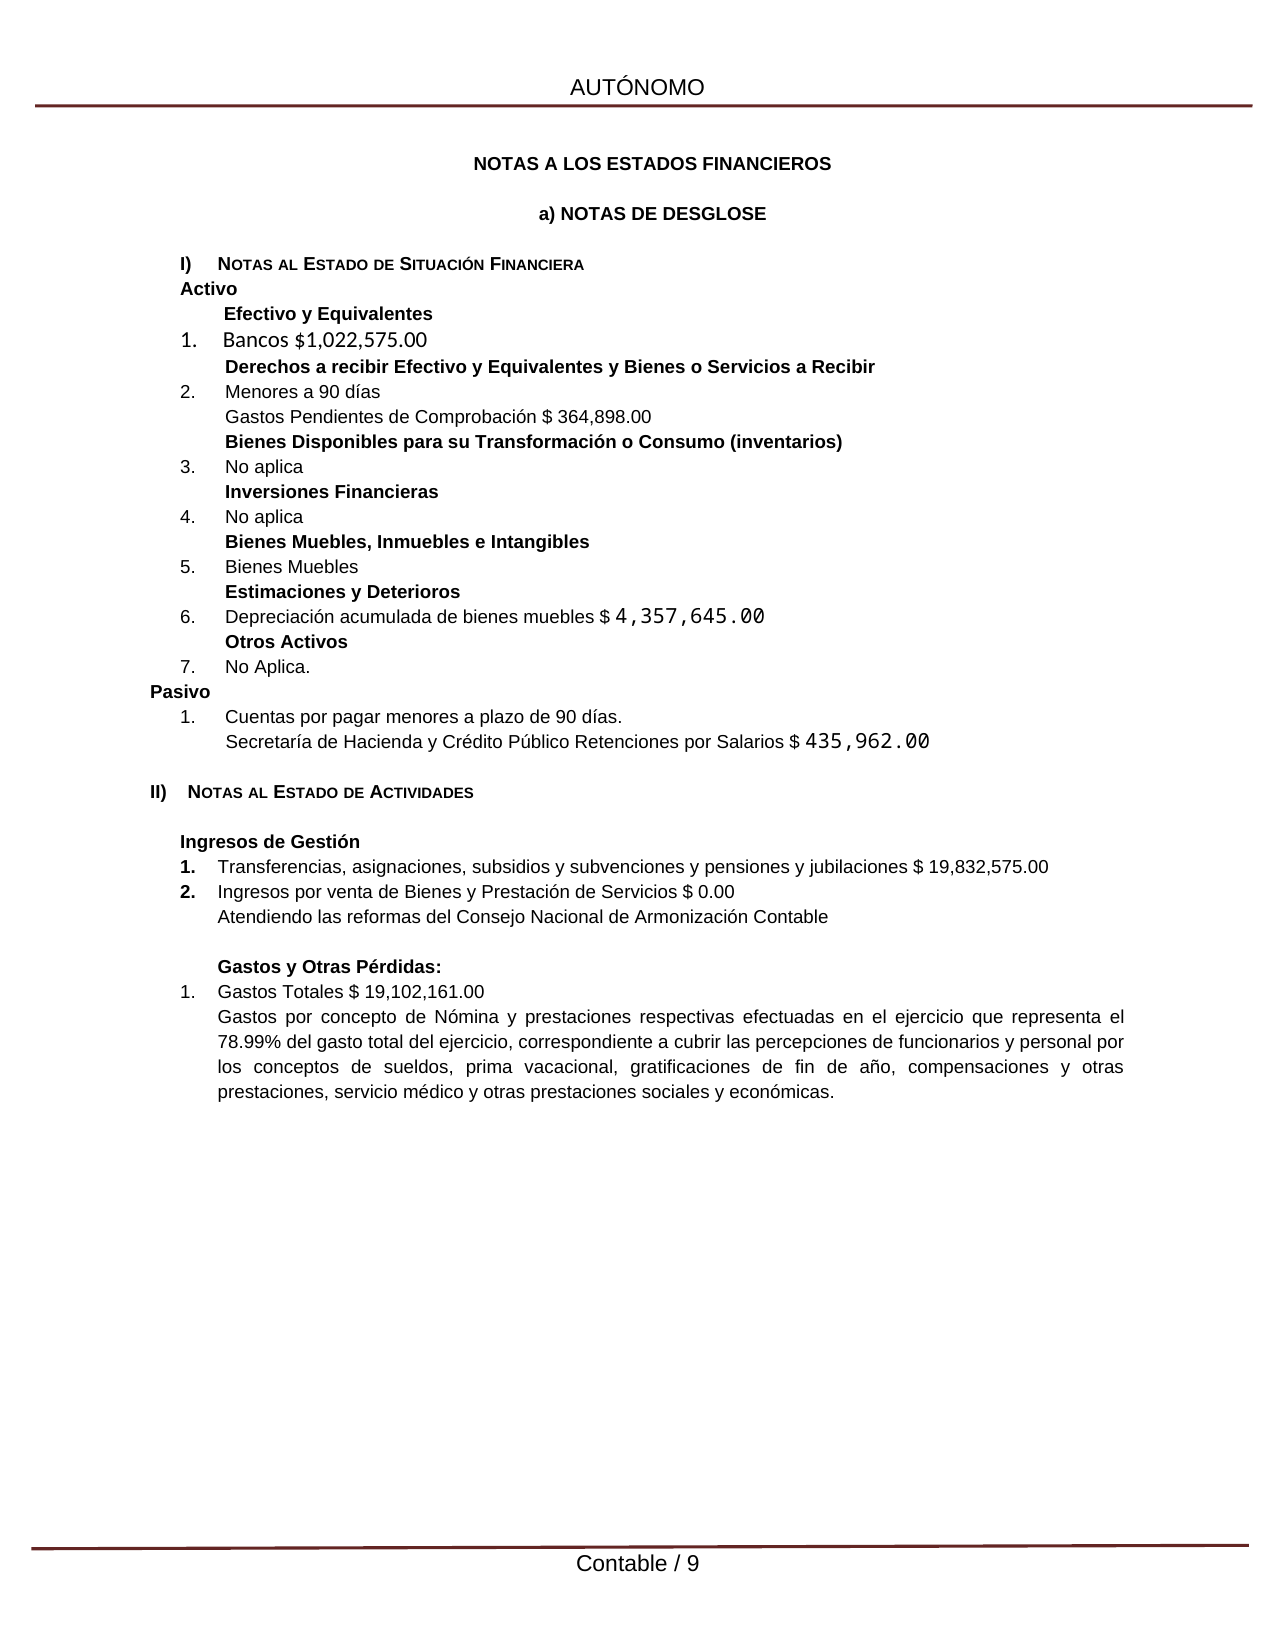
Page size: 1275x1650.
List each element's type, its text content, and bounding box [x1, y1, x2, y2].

text Secretaría de Hacienda y Crédito Público Retenciones por Salarios $ 435,962.00 [225, 728, 1125, 753]
text 2. Menores a 90 días [180, 378, 1125, 403]
text Bienes Muebles, Inmuebles e Intangibles [180, 528, 1125, 553]
list Cuentas por pagar menores a plazo de 90 días. [180, 703, 1125, 728]
list Ingresos por venta de Bienes y Prestación de Servicios $ 0.00 [180, 878, 1125, 903]
text Gastos Pendientes de Comprobación $ 364,898.00 [180, 403, 1125, 428]
text 3. No aplica [180, 453, 1125, 478]
text Estimaciones y Deterioros [180, 578, 1125, 603]
text Bienes Disponibles para su Transformación o Consumo (inventarios) [180, 428, 1125, 453]
list Transferencias, asignaciones, subsidios y subvenciones y pensiones y jubilaciones $ 19,832,575.00 [180, 853, 1125, 878]
text 4. No aplica [180, 503, 1125, 528]
text 5. Bienes Muebles [180, 553, 1125, 578]
text Pasivo [150, 678, 1125, 703]
text Efectivo y Equivalentes [150, 300, 1125, 325]
text Gastos y Otras Pérdidas: [217, 953, 1125, 978]
list Bancos $1,022,575.00 [180, 325, 1125, 353]
text Activo [150, 275, 1125, 300]
text Otros Activos [180, 628, 1125, 653]
text Inversiones Financieras [180, 478, 1125, 503]
text I) Notas al Estado de Situación Financiera [180, 250, 1125, 275]
text a) NOTAS DE DESGLOSE [150, 200, 1125, 225]
text Derechos a recibir Efectivo y Equivalentes y Bienes o Servicios a Recibir [180, 353, 1125, 378]
text Ingresos de Gestión [180, 828, 1125, 853]
text 7. No Aplica. [180, 653, 1125, 678]
text Atendiendo las reformas del Consejo Nacional de Armonización Contable [217, 903, 1125, 928]
text Gastos por concepto de Nómina y prestaciones respectivas efectuadas en el ejercicio que representa el 78.99% del gasto total del ejercicio, correspondiente a cubrir las percepciones de funcionarios y personal por los conceptos de sueldos, prima vacacional, gratificaciones de fin de año, compensaciones y otras prestaciones, servicio médico y otras prestaciones sociales y económicas. [217, 1003, 1125, 1103]
text NOTAS A LOS ESTADOS FINANCIEROS [150, 150, 1125, 175]
list Gastos Totales $ 19,102,161.00 [180, 978, 1125, 1003]
text II) Notas al Estado de Actividades [150, 778, 1125, 803]
text 6. Depreciación acumulada de bienes muebles $ 4,357,645.00 [180, 603, 1125, 628]
